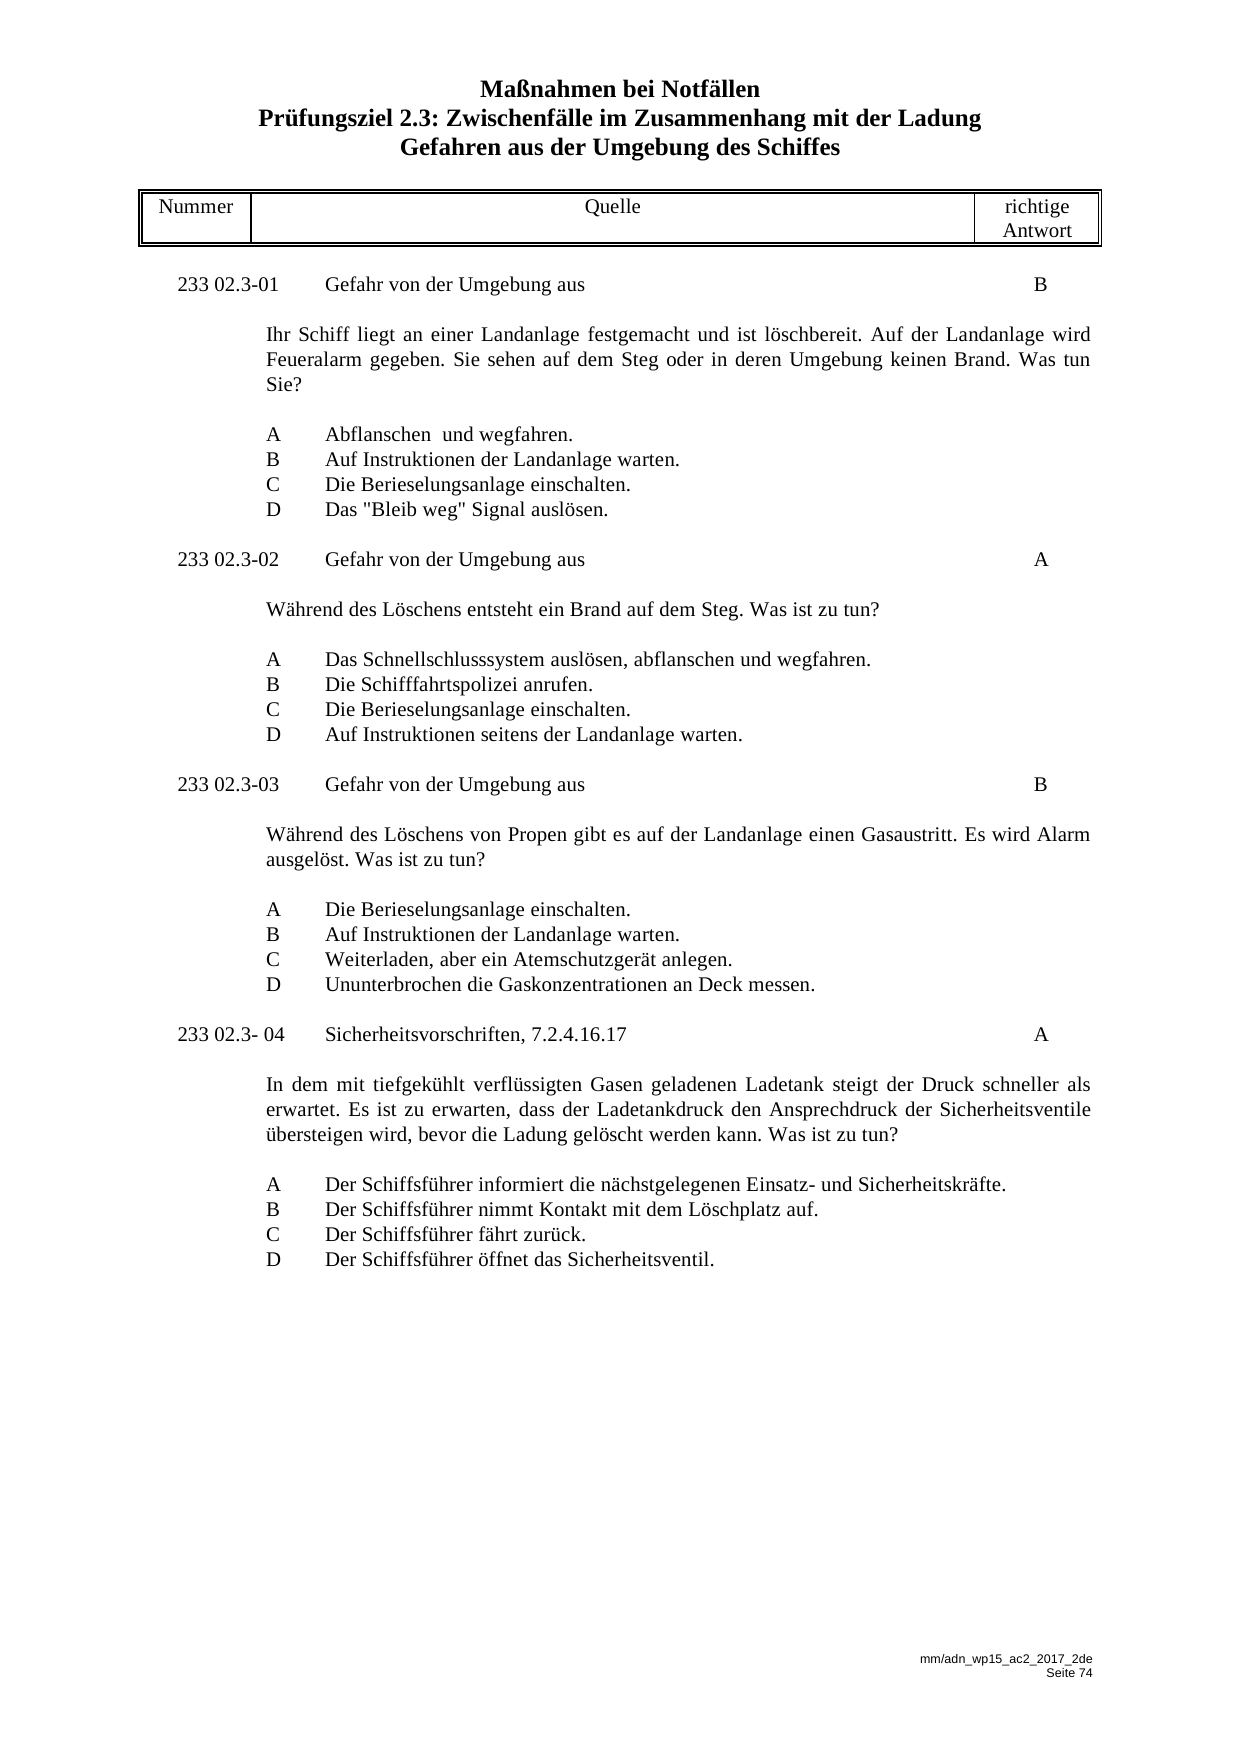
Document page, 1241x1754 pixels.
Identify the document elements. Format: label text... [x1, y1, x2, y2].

text A Abflanschen und wegfahren. [148, 421, 1093, 446]
text D Das "Bleib weg" Signal auslösen. [148, 496, 1093, 521]
text A Das Schnellschlusssystem auslösen, abflanschen und wegfahren. [148, 646, 1093, 671]
text Während des Löschens entsteht ein Brand auf dem Steg. Was ist zu tun? [148, 596, 1093, 621]
text C Die Berieselungsanlage einschalten. [148, 696, 1093, 721]
text C Die Berieselungsanlage einschalten. [148, 471, 1093, 496]
text B Auf Instruktionen der Landanlage warten. [148, 446, 1093, 471]
text Während des Löschens von Propen gibt es auf der Landanlage einen Gasaustritt. Es wird Alarm ausgelöst. Was ist zu tun? [148, 821, 1093, 871]
text D Ununterbrochen die Gaskonzentrationen an Deck messen. [148, 971, 1093, 996]
text 233 02.3-03 Gefahr von der Umgebung aus B [148, 771, 1093, 796]
text In dem mit tiefgekühlt verflüssigten Gasen geladenen Ladetank steigt der Druck schneller als erwartet. Es ist zu erwarten, dass der Ladetankdruck den Ansprechdruck der Sicherheitsventile übersteigen wird, bevor die Ladung gelöscht werden kann. Was ist zu tun? [148, 1071, 1093, 1146]
text B Die Schifffahrtspolizei anrufen. [148, 671, 1093, 696]
text 233 02.3-01 Gefahr von der Umgebung aus B [148, 271, 1093, 296]
text A Die Berieselungsanlage einschalten. [148, 896, 1093, 921]
text 233 02.3-02 Gefahr von der Umgebung aus A [148, 546, 1093, 571]
text D Der Schiffsführer öffnet das Sicherheitsventil. [148, 1246, 1093, 1271]
text B Auf Instruktionen der Landanlage warten. [148, 921, 1093, 946]
text C Weiterladen, aber ein Atemschutzgerät anlegen. [148, 946, 1093, 971]
text C Der Schiffsführer fährt zurück. [148, 1221, 1093, 1246]
text A Der Schiffsführer informiert die nächstgelegenen Einsatz- und Sicherheitskräfte. [148, 1171, 1093, 1196]
text D Auf Instruktionen seitens der Landanlage warten. [148, 721, 1093, 746]
text 233 02.3- 04 Sicherheitsvorschriften, 7.2.4.16.17 A [148, 1021, 1093, 1046]
text Ihr Schiff liegt an einer Landanlage festgemacht und ist löschbereit. Auf der Landanlage wird Feueralarm gegeben. Sie sehen auf dem Steg oder in deren Umgebung keinen Brand. Was tun Sie? [148, 321, 1093, 396]
text B Der Schiffsführer nimmt Kontakt mit dem Löschplatz auf. [148, 1196, 1093, 1221]
